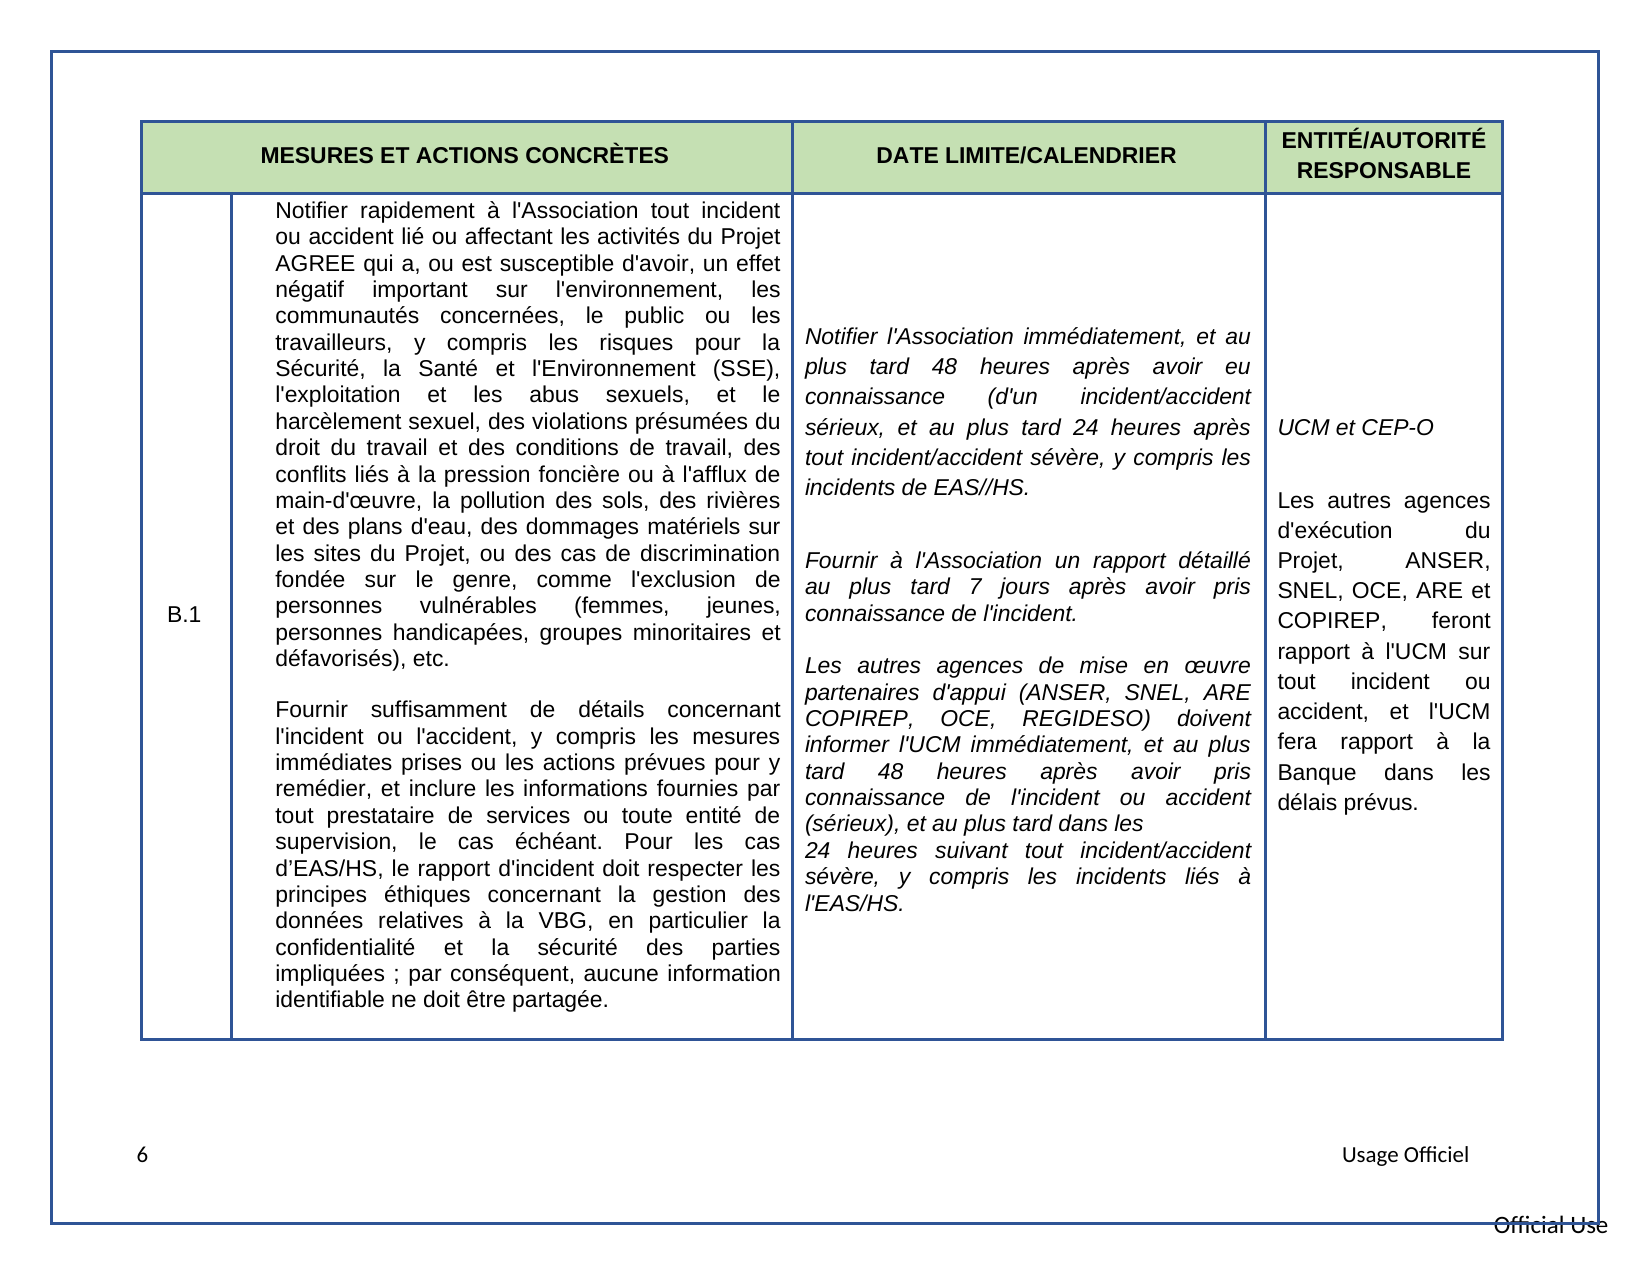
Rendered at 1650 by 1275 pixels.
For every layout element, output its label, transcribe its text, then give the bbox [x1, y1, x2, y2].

table_cell B.1 [143, 195, 230, 1038]
table_header ENTITÉ/AUTORITÉ RESPONSABLE [1267, 123, 1501, 192]
table_header MESURES ET ACTIONS CONCRÈTES [143, 123, 791, 192]
table_cell UCM et CEP-O Les autres agences d'exécution du Projet, ANSER, SNEL, OCE, ARE et COPIREP, feront rapport à l'UCM sur tout incident ou accident, et l'UCM fera rapport à la Banque dans les délais prévus. [1267, 195, 1501, 1038]
table_header DATE LIMITE/CALENDRIER [794, 123, 1264, 192]
table_cell Notifier rapidement à l'Association tout incident ou accident lié ou affectant les activités du Projet AGREE qui a, ou est susceptible d'avoir, un effet négatif important sur l'environnement, les communautés concernées, le public ou les travailleurs, y compris les risques pour la Sécurité, la Santé et l'Environnement (SSE), l'exploitation et les abus sexuels, et le harcèlement sexuel, des violations présumées du droit du travail et des conditions de travail, des conflits liés à la pression foncière ou à l'afflux de main-d'œuvre, la pollution des sols, des rivières et des plans d'eau, des dommages matériels sur les sites du Projet, ou des cas de discrimination fondée sur le genre, comme l'exclusion de personnes vulnérables (femmes, jeunes, personnes handicapées, groupes minoritaires et défavorisés), etc. Fournir suffisamment de détails concernant l'incident ou l'accident, y compris les mesures immédiates prises ou les actions prévues pour y remédier, et inclure les informations fournies par tout prestataire de services ou toute entité de supervision, le cas échéant. Pour les cas d’EAS/HS, le rapport d'incident doit respecter les principes éthiques concernant la gestion des données relatives à la VBG, en particulier la confidentialité et la sécurité des parties impliquées ; par conséquent, aucune information identifiable ne doit être partagée. [233, 195, 791, 1038]
table_cell Notifier l'Association immédiatement, et au plus tard 48 heures après avoir eu connaissance (d'un incident/accident sérieux, et au plus tard 24 heures après tout incident/accident sévère, y compris les incidents de EAS//HS. Fournir à l'Association un rapport détaillé au plus tard 7 jours après avoir pris connaissance de l'incident. Les autres agences de mise en œuvre partenaires d'appui (ANSER, SNEL, ARE COPIREP, OCE, REGIDESO) doivent informer l'UCM immédiatement, et au plus tard 48 heures après avoir pris connaissance de l'incident ou accident (sérieux), et au plus tard dans les 24 heures suivant tout incident/accident sévère, y compris les incidents liés à l'EAS/HS. [794, 195, 1264, 1038]
